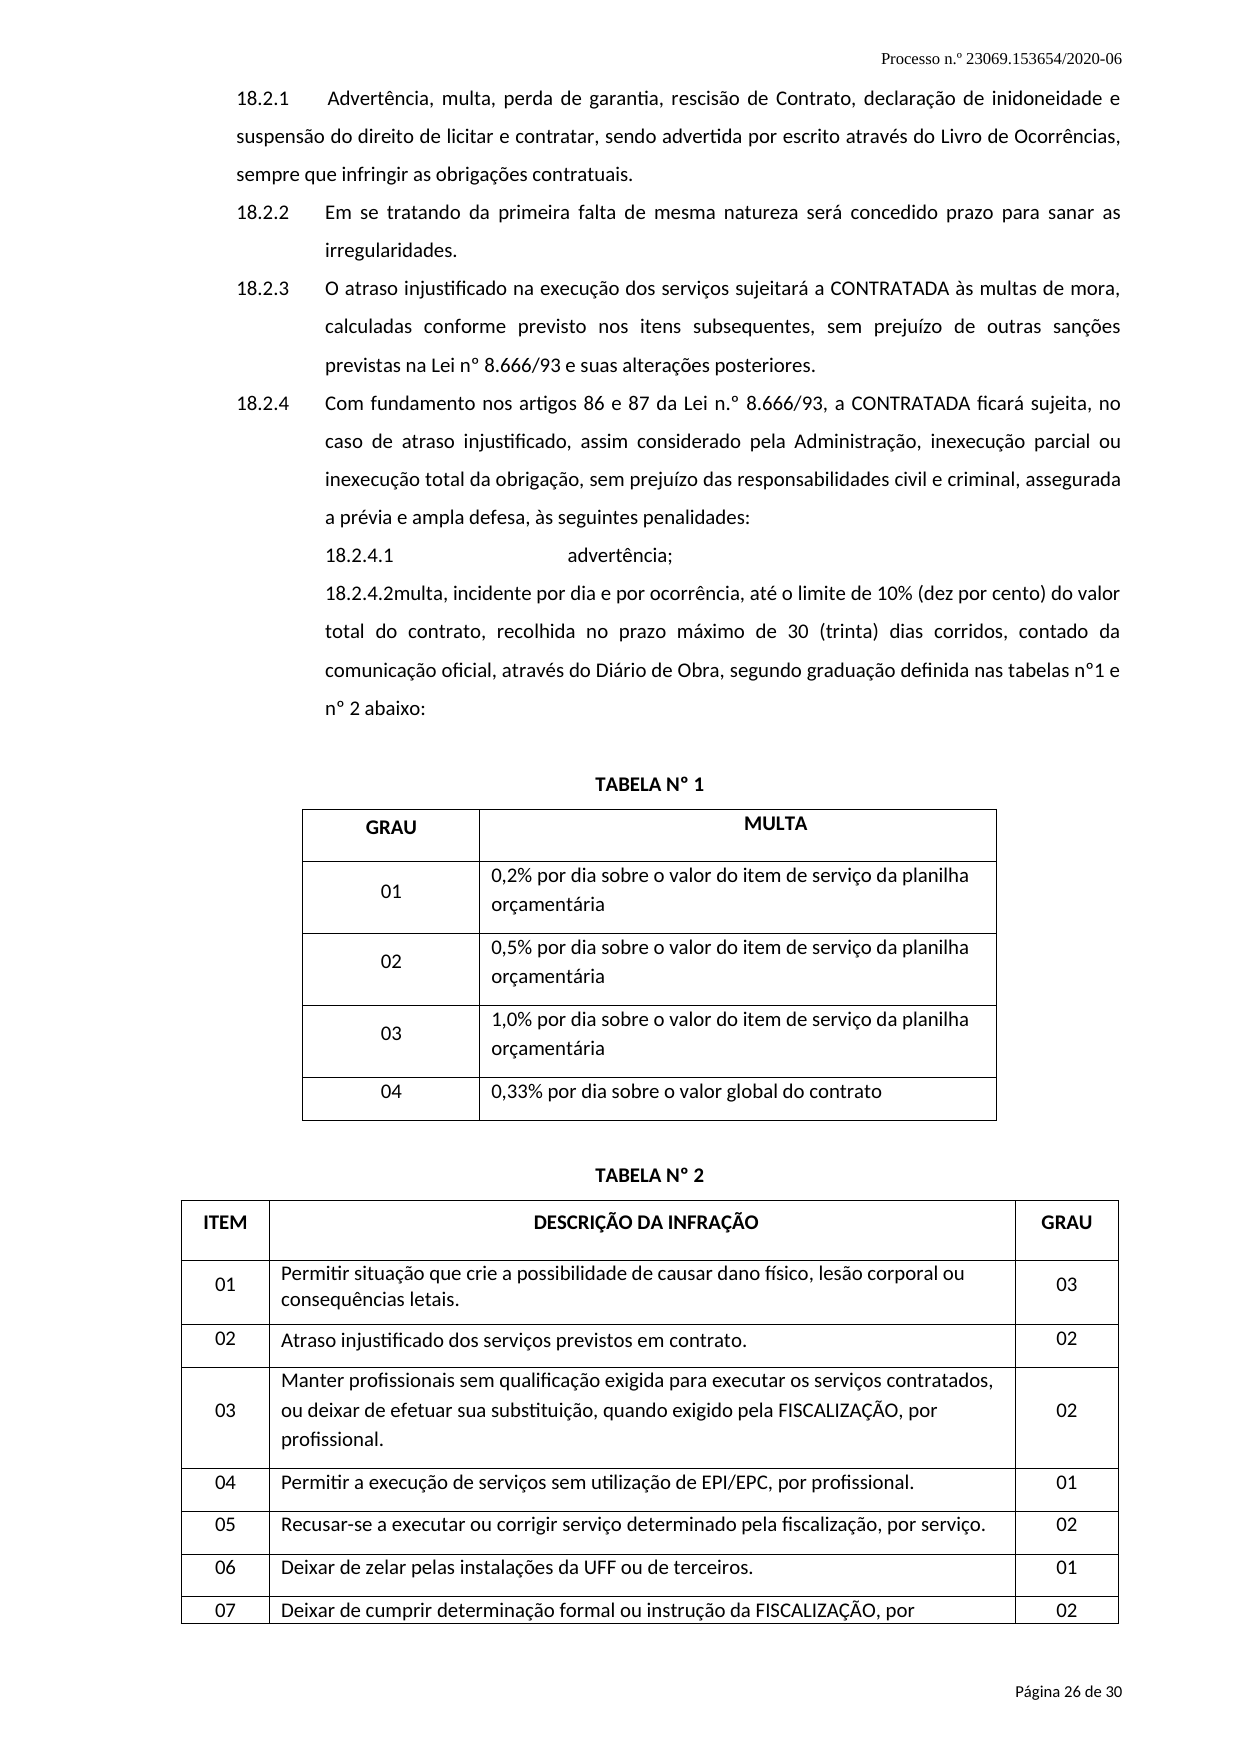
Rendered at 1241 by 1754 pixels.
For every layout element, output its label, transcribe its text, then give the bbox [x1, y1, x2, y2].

table_cell 02 [1016, 1368, 1118, 1468]
table_cell 0,2% por dia sobre o valor do item de serviço da planilha orçamentária [480, 862, 996, 933]
table_cell Manter profissionais sem qualificação exigida para executar os serviços contratados, ou deixar de efetuar sua substituição, quando exigido pela FISCALIZAÇÃO, por profissional. [270, 1368, 1015, 1468]
table_cell Permitir a execução de serviços sem utilização de EPI/EPC, por profissional. [270, 1469, 1015, 1511]
table_cell 04 [182, 1469, 269, 1511]
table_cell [270, 1597, 1015, 1623]
text TABELA Nº 2 [177, 1162, 1122, 1188]
table_cell Recusar-se a executar ou corrigir serviço determinado pela fiscalização, por serviço. [270, 1512, 1015, 1553]
list advertência; [325, 542, 1122, 568]
table_cell 03 [1016, 1261, 1118, 1324]
table_cell 1,0% por dia sobre o valor do item de serviço da planilha orçamentária [480, 1006, 996, 1077]
table_cell Deixar de zelar pelas instalações da UFF ou de terceiros. [270, 1555, 1015, 1596]
text TABELA Nº 1 [177, 771, 1122, 796]
text 18.2.1 Advertência, multa, perda de garantia, rescisão de Contrato, declaração de inidoneidade e suspensão do direito de licitar e contratar, sendo advertida por escrito através do Livro de Ocorrências, sempre que infringir as obrigações contratuais. [236, 85, 1122, 187]
table_cell 02 [303, 934, 479, 1005]
table_cell 0,5% por dia sobre o valor do item de serviço da planilha orçamentária [480, 934, 996, 1005]
table_cell 01 [1016, 1469, 1118, 1511]
table_cell Atraso injustificado dos serviços previstos em contrato. [270, 1325, 1015, 1367]
table_cell 01 [303, 862, 479, 933]
list O atraso injustificado na execução dos serviços sujeitará a CONTRATADA às multas de mora, calculadas conforme previsto nos itens subsequentes, sem prejuízo de outras sanções previstas na Lei nº 8.666/93 e suas alterações posteriores. [236, 276, 1122, 377]
table_cell 01 [182, 1261, 269, 1324]
table_cell 06 [182, 1555, 269, 1596]
table_cell 05 [182, 1512, 269, 1553]
table_cell 0,33% por dia sobre o valor global do contrato [480, 1078, 996, 1120]
list Em se tratando da primeira falta de mesma natureza será concedido prazo para sanar as irregularidades. [236, 199, 1122, 263]
table_cell 07 [182, 1597, 269, 1623]
table_header GRAU [303, 810, 479, 861]
list multa, incidente por dia e por ocorrência, até o limite de 10% (dez por cento) do valor total do contrato, recolhida no prazo máximo de 30 (trinta) dias corridos, contado da comunicação oficial, através do Diário de Obra, segundo graduação definida nas tabelas nº1 e nº 2 abaixo: [325, 581, 1122, 720]
table_header MULTA [480, 810, 996, 861]
table_cell 03 [303, 1006, 479, 1077]
table_cell 02 [182, 1325, 269, 1367]
table_header ITEM [182, 1201, 269, 1259]
table_header GRAU [1016, 1201, 1118, 1259]
list Com fundamento nos artigos 86 e 87 da Lei n.º 8.666/93, a CONTRATADA ficará sujeita, no caso de atraso injustificado, assim considerado pela Administração, inexecução parcial ou inexecução total da obrigação, sem prejuízo das responsabilidades civil e criminal, assegurada a prévia e ampla defesa, às seguintes penalidades: [236, 390, 1122, 530]
table_cell 02 [1016, 1512, 1118, 1553]
table_cell 03 [182, 1368, 269, 1468]
table_cell 04 [303, 1078, 479, 1120]
table_cell Permitir situação que crie a possibilidade de causar dano físico, lesão corporal ou consequências letais. [270, 1261, 1015, 1324]
table_cell 01 [1016, 1555, 1118, 1596]
table_header DESCRIÇÃO DA INFRAÇÃO [270, 1201, 1015, 1259]
table_cell 02 [1016, 1325, 1118, 1367]
table_cell 02 [1016, 1597, 1118, 1623]
